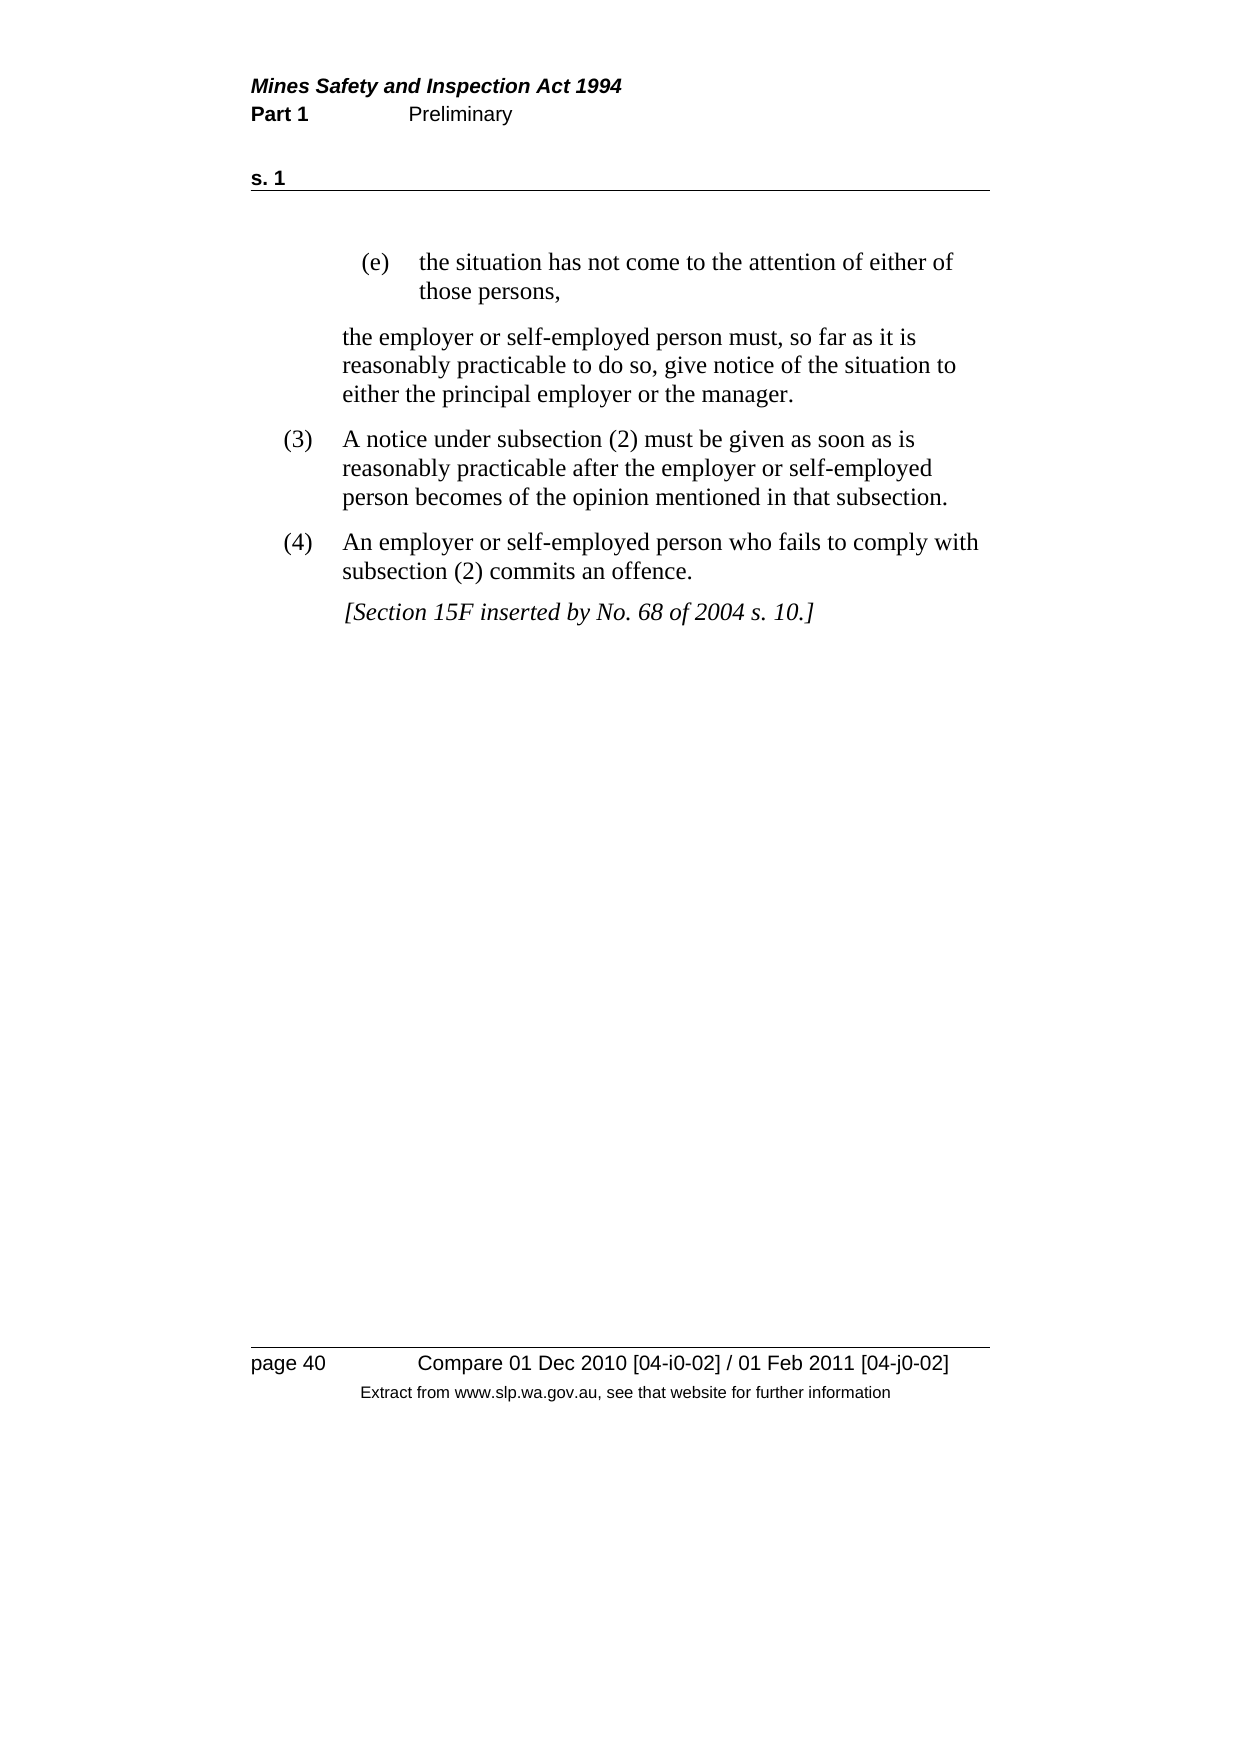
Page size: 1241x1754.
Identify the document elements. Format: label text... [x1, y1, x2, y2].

text (3) A notice under subsection (2) must be given as soon as is reasonably practicable after the employer or self-employed person becomes of the opinion mentioned in that subsection. [251, 424, 990, 511]
text [Section 15F inserted by No. 68 of 2004 s. 10.] [251, 597, 990, 626]
text the employer or self-employed person must, so far as it is reasonably practicable to do so, give notice of the situation to either the principal employer or the manager. [251, 322, 990, 408]
text (4) An employer or self-employed person who fails to comply with subsection (2) commits an offence. [251, 527, 990, 585]
text (e) the situation has not come to the attention of either of those persons, [251, 247, 990, 305]
